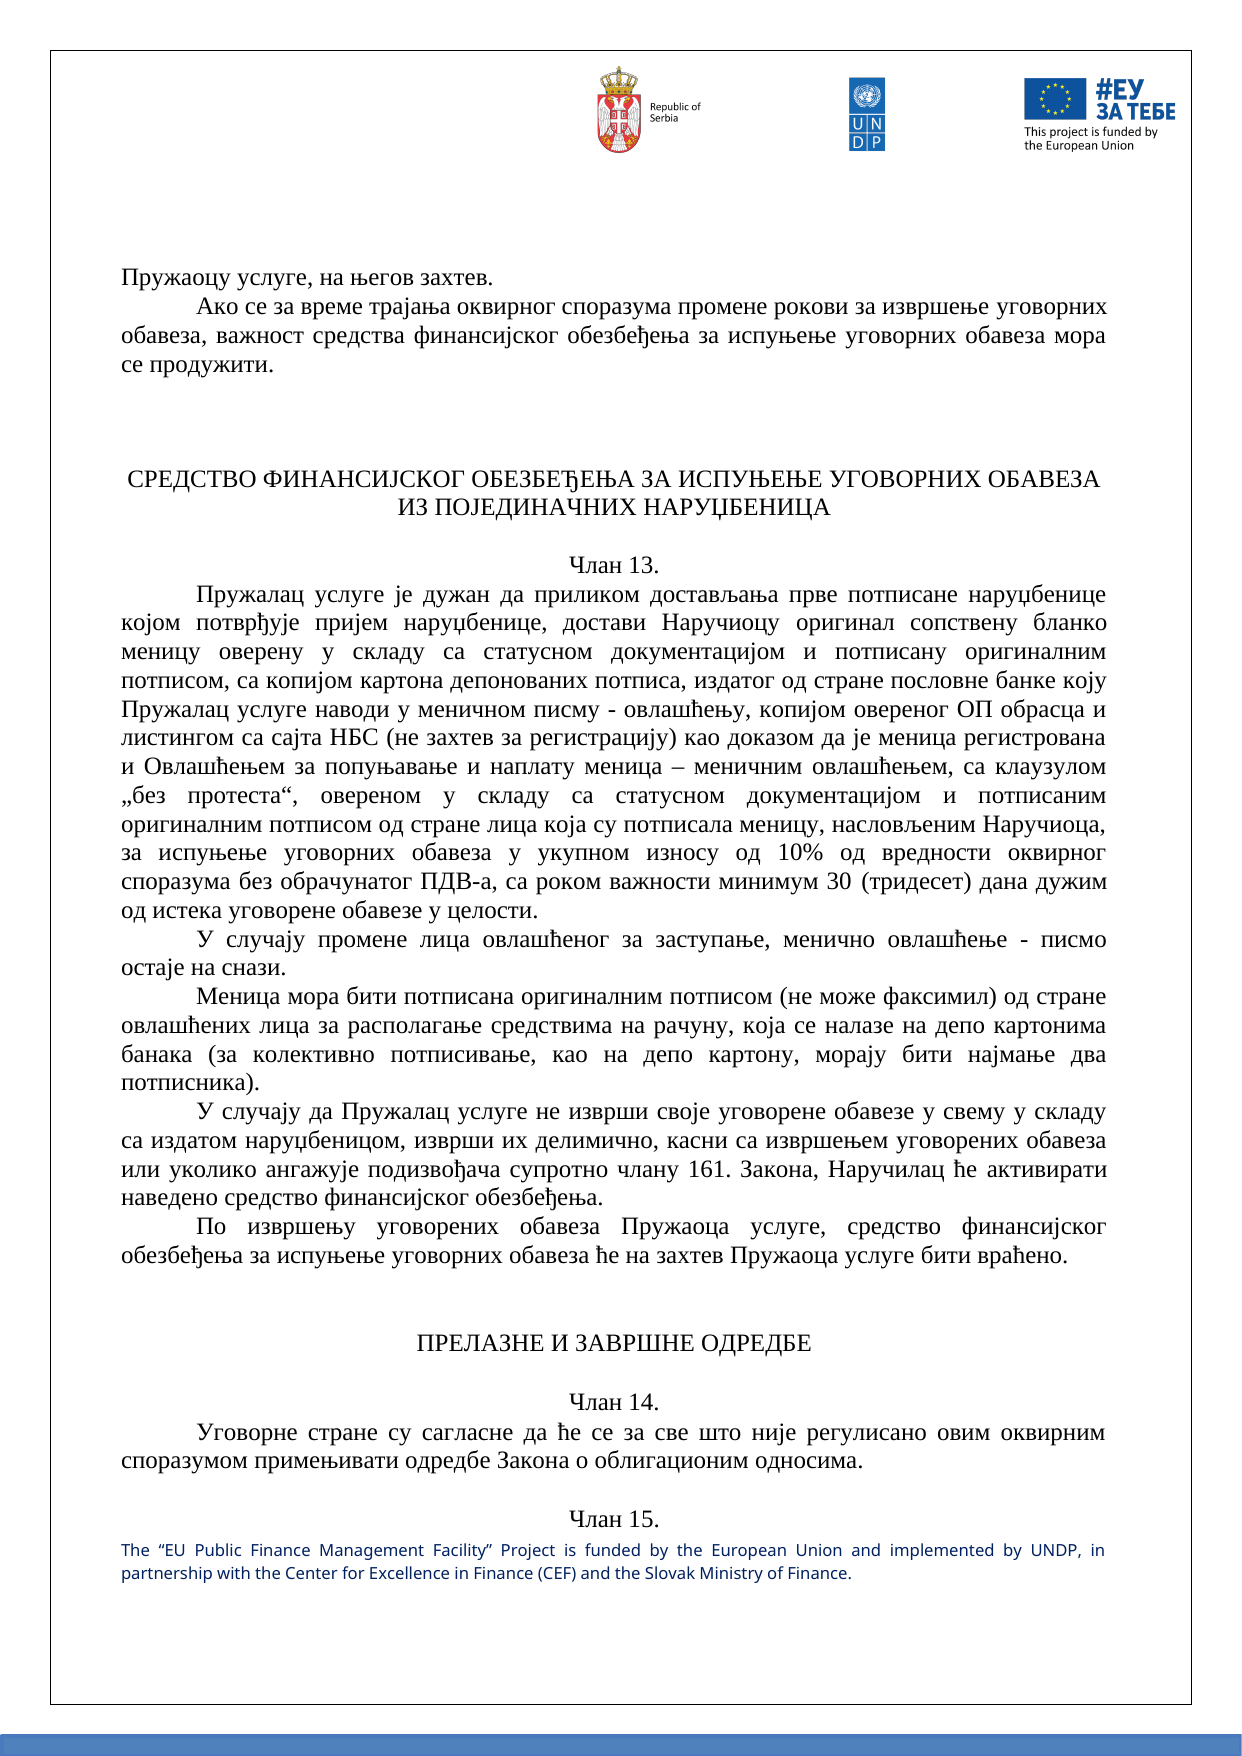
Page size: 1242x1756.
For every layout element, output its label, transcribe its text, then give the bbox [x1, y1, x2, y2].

text Меница мора бити потписана оригиналним потписом (не може факсимил) од стране овлашћених лица за располагање средствима на рачуну, која се налазе на депо картонима банака (за колективно потписивање, као на депо картону, морају бити најмање два потписника). [121, 981, 1107, 1096]
text ПРЕЛАЗНЕ И ЗАВРШНЕ ОДРЕДБЕ [121, 1328, 1107, 1357]
picture [597, 66, 1176, 153]
text У случају да Пружалац услуге не изврши своје уговорене обавезе у свему у складу са издатом наруџбеницом, изврши их делимично, касни са извршењем уговорених обавеза или уколико ангажује подизвођача супротно члану 161. Закона, Наручилац ће активирати наведено средство финансијског обезбеђења. [121, 1096, 1107, 1211]
text Ако се за време трајања оквирног споразума промене рокови за извршење уговорних обавеза, важност средства финансијског обезбеђења за испуњење уговорних обавеза мора се продужити. [121, 291, 1107, 377]
text Члан 13. [121, 550, 1107, 579]
text Члан 14. [121, 1387, 1107, 1416]
text Члан 15. [121, 1504, 1107, 1533]
text По извршењу уговорених обавеза Пружаоца услуге, средство финансијског обезбеђења за испуњење уговорних обавеза ће на захтев Пружаоца услуге бити враћено. [121, 1211, 1107, 1269]
text У случају промене лица овлашћеног за заступање, менично овлашћење - писмо остаје на снази. [121, 924, 1107, 981]
text Уговорне стране су сагласне да ће се за све што није регулисано овим оквирним споразумом примењивати одредбе Закона о облигационим односима. [121, 1417, 1107, 1474]
text СРЕДСТВО ФИНАНСИЈСКОГ ОБЕЗБЕЂЕЊА ЗА ИСПУЊЕЊЕ УГОВОРНИХ ОБАВЕЗА ИЗ ПОЈЕДИНАЧНИХ НАРУЏБЕНИЦА [121, 464, 1107, 521]
text Пружалац услуге је дужан да приликом достављања прве потписане наруџбенице којом потврђује пријем наруџбенице, достави Наручиоцу оригинал сопствену бланко меницу оверену у складу са статусном документацијом и потписану оригиналним потписом, са копијом картона депонованих потписа, издатог од стране пословне банке коју Пружалац услуге наводи у меничном писму - овлашћењу, копијом овереног ОП обрасца и листингом са сајта НБС (не захтев за регистрацију) као доказом да је меница регистрована и Овлашћењем за попуњавање и наплату меница – меничним овлашћењем, са клаузулом „без протеста“, овереном у складу са статусном документацијом и потписаним оригиналним потписом од стране лица која су потписала меницу, насловљеним Наручиоца, за испуњење уговорних обавеза у укупном износу од 10% од вредности оквирног споразума без обрачунатог ПДВ-а, са роком важности минимум 30 (тридесет) дана дужим од истека уговорене обавезе у целости. [121, 579, 1107, 924]
